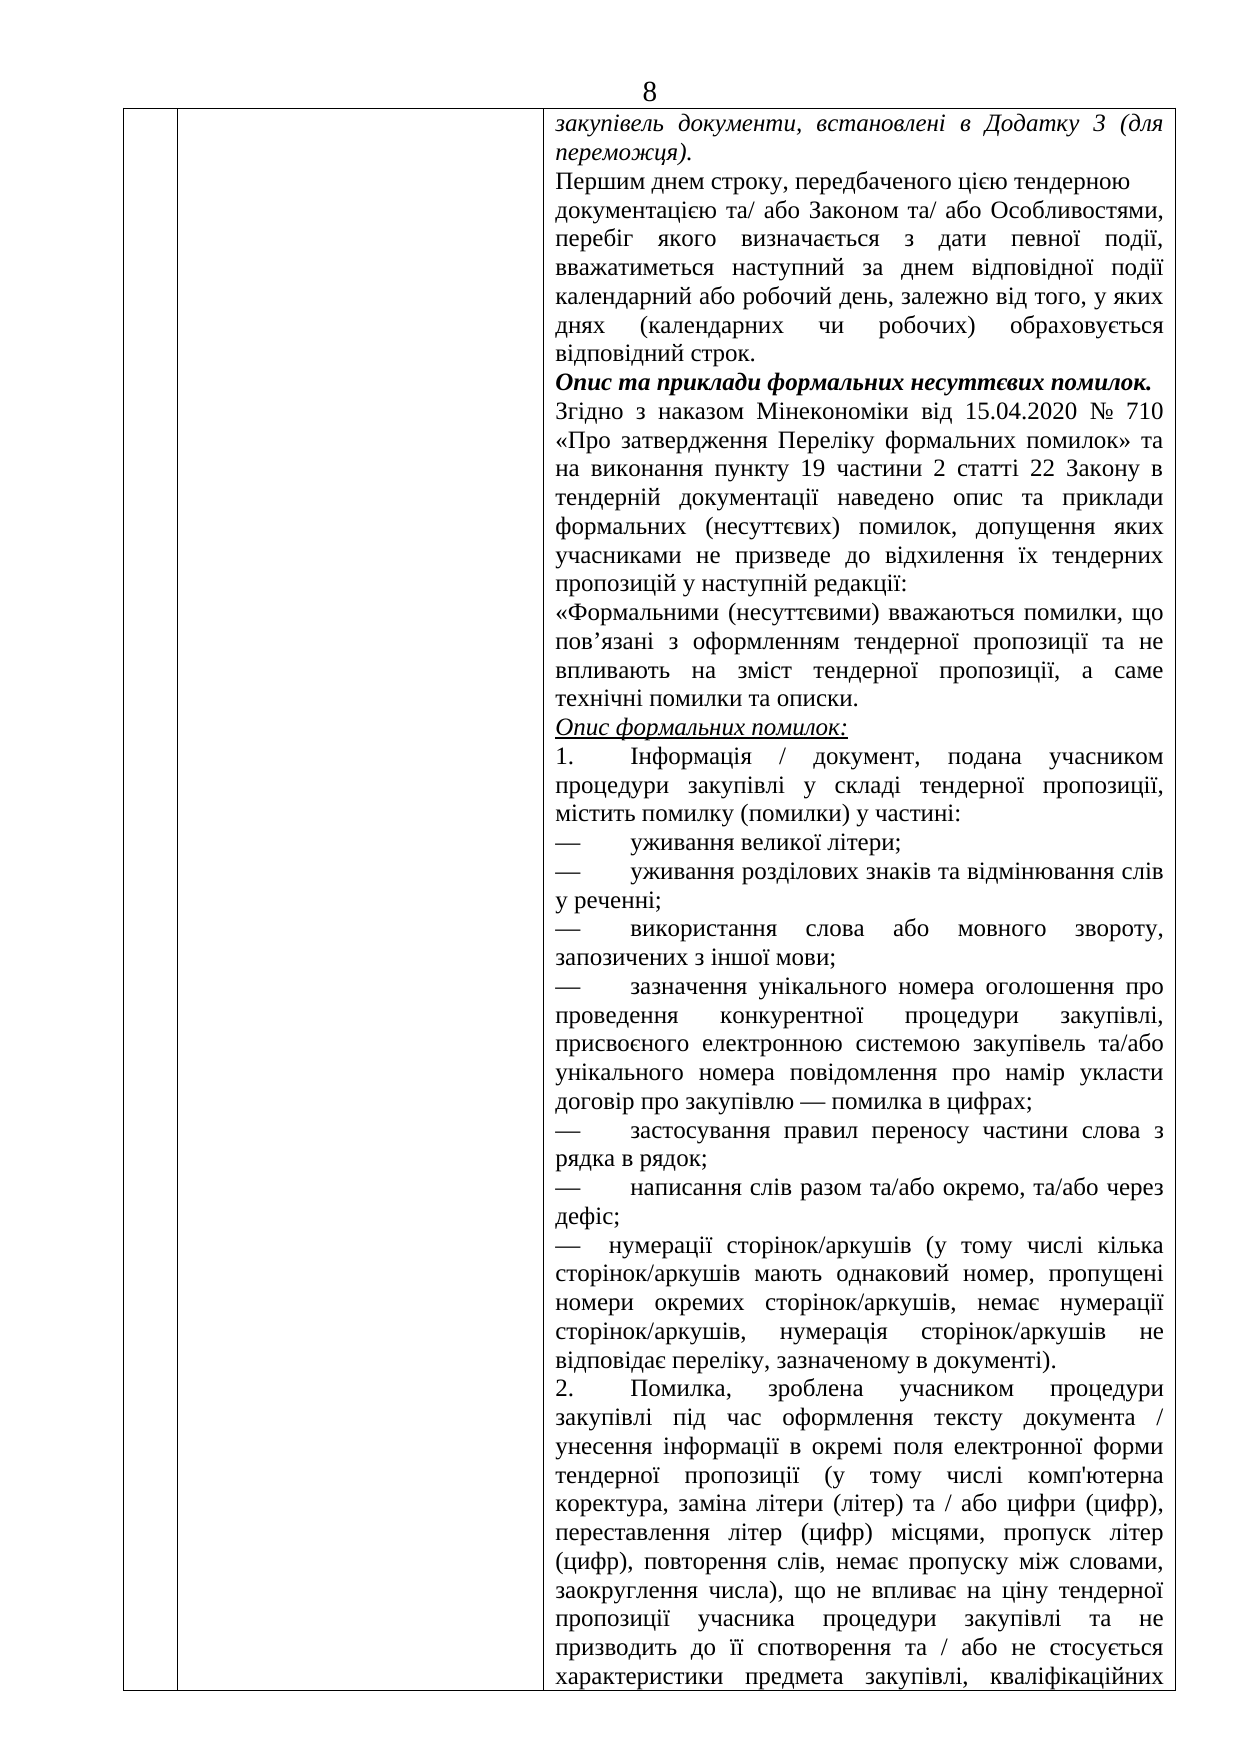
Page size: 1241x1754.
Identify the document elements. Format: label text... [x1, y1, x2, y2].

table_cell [178, 109, 543, 1690]
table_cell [544, 109, 1175, 1690]
table_cell 1 [124, 109, 177, 1690]
